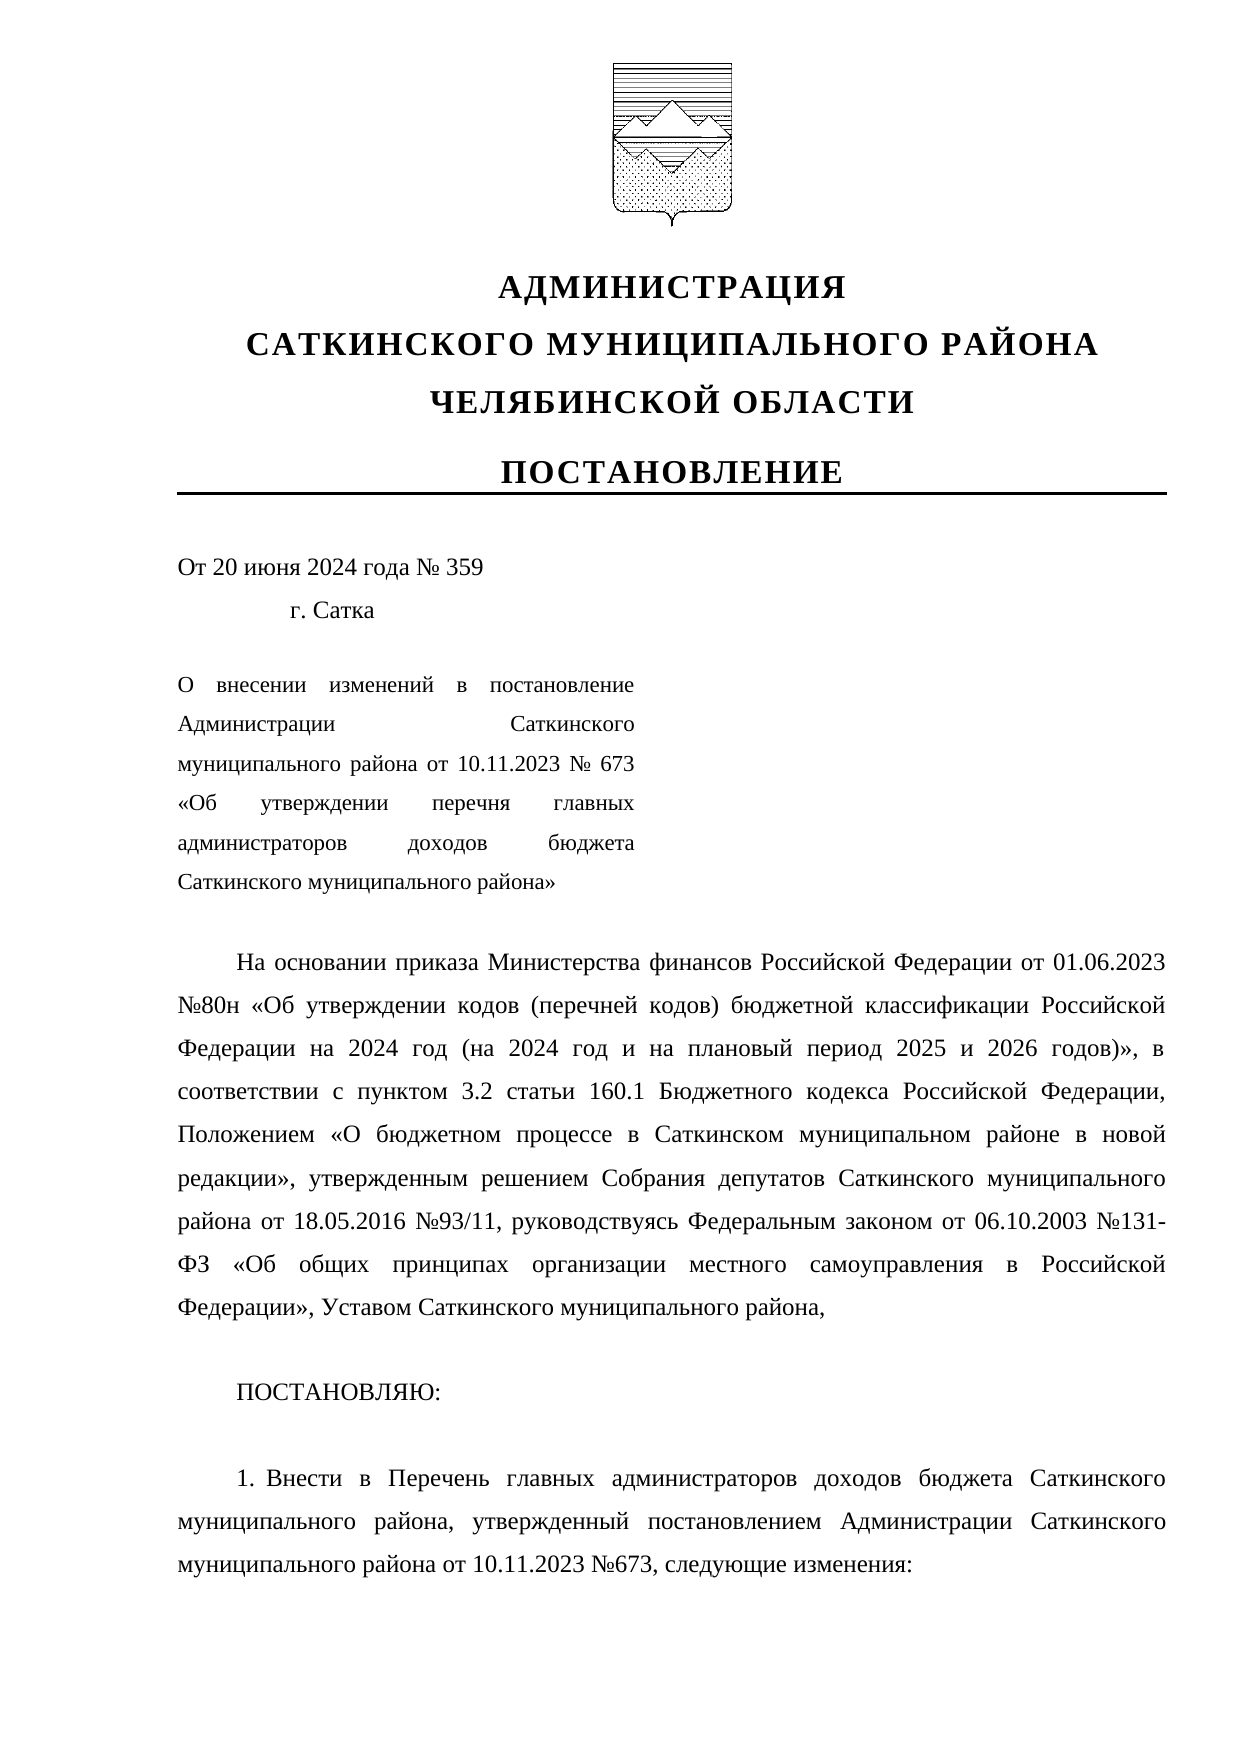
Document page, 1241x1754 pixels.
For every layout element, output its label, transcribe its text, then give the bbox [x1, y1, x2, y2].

text На основании приказа Министерства финансов Российской Федерации от 01.06.2023 №80н «Об утверждении кодов (перечней кодов) бюджетной классификации Российской Федерации на 2024 год (на 2024 год и на плановый период 2025 и 2026 годов)», в соответствии с пунктом 3.2 статьи 160.1 Бюджетного кодекса Российской Федерации, Положением «О бюджетном процессе в Саткинском муниципальном районе в новой редакции», утвержденным решением Собрания депутатов Саткинского муниципального района от 18.05.2016 №93/11, руководствуясь Федеральным законом от 06.10.2003 №131-ФЗ «Об общих принципах организации местного самоуправления в Российской Федерации», Уставом Саткинского муниципального района, [177, 947, 1167, 1321]
text ПОСТАНОВЛЕНИЕ [177, 452, 1167, 492]
text От 20 июня 2024 года № 359 [177, 552, 1167, 581]
text О внесении изменений в постановление Администрации Саткинского муниципального района от 10.11.2023 № 673 «Об утверждении перечня главных администраторов доходов бюджета Саткинского муниципального района» [177, 671, 635, 894]
text г. Сатка [177, 595, 487, 624]
picture [610, 59, 734, 228]
text ЧЕЛЯБИНСКОЙ ОБЛАСТИ [177, 382, 1167, 420]
text АДМИНИСТРАЦИЯ [177, 267, 1167, 305]
text ПОСТАНОВЛЯЮ: [177, 1377, 1167, 1406]
list Внести в Перечень главных администраторов доходов бюджета Саткинского муниципального района, утвержденный постановлением Администрации Саткинского муниципального района от 10.11.2023 №673, следующие изменения: [177, 1463, 1167, 1578]
text САТКИНСКОГО МУНИЦИПАЛЬНОГО РАЙОНА [177, 324, 1167, 363]
